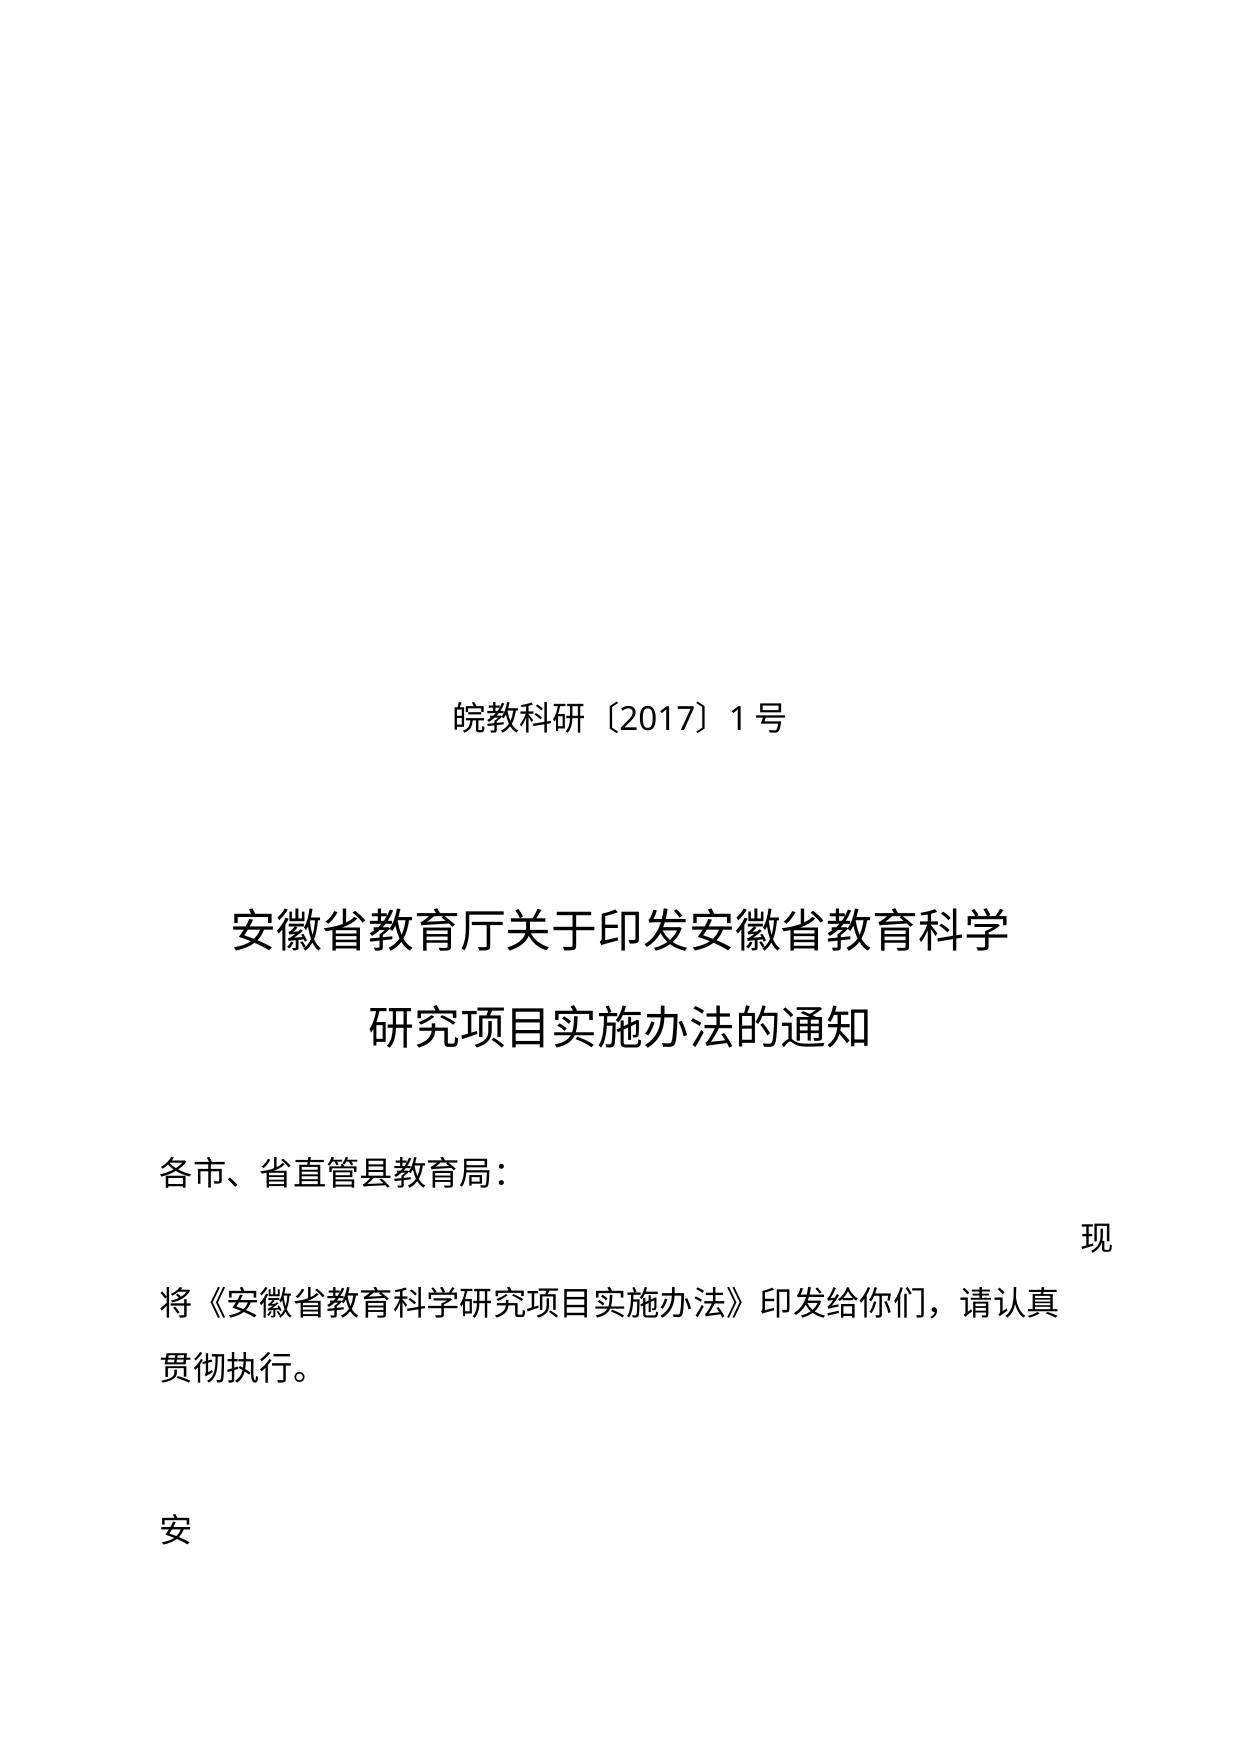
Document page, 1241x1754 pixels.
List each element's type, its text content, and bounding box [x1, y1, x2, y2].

text 皖教科研〔2017〕1号 [159, 683, 1081, 748]
text 各市、省直管县教育局： [159, 1138, 1081, 1203]
text 研究项目实施办法的通知 [159, 976, 1081, 1073]
text 现将《安徽省教育科学研究项目实施办法》印发给你们，请认真贯彻执行。 [159, 1203, 1081, 1398]
text 安徽省教育厅关于印发安徽省教育科学 [159, 878, 1081, 976]
